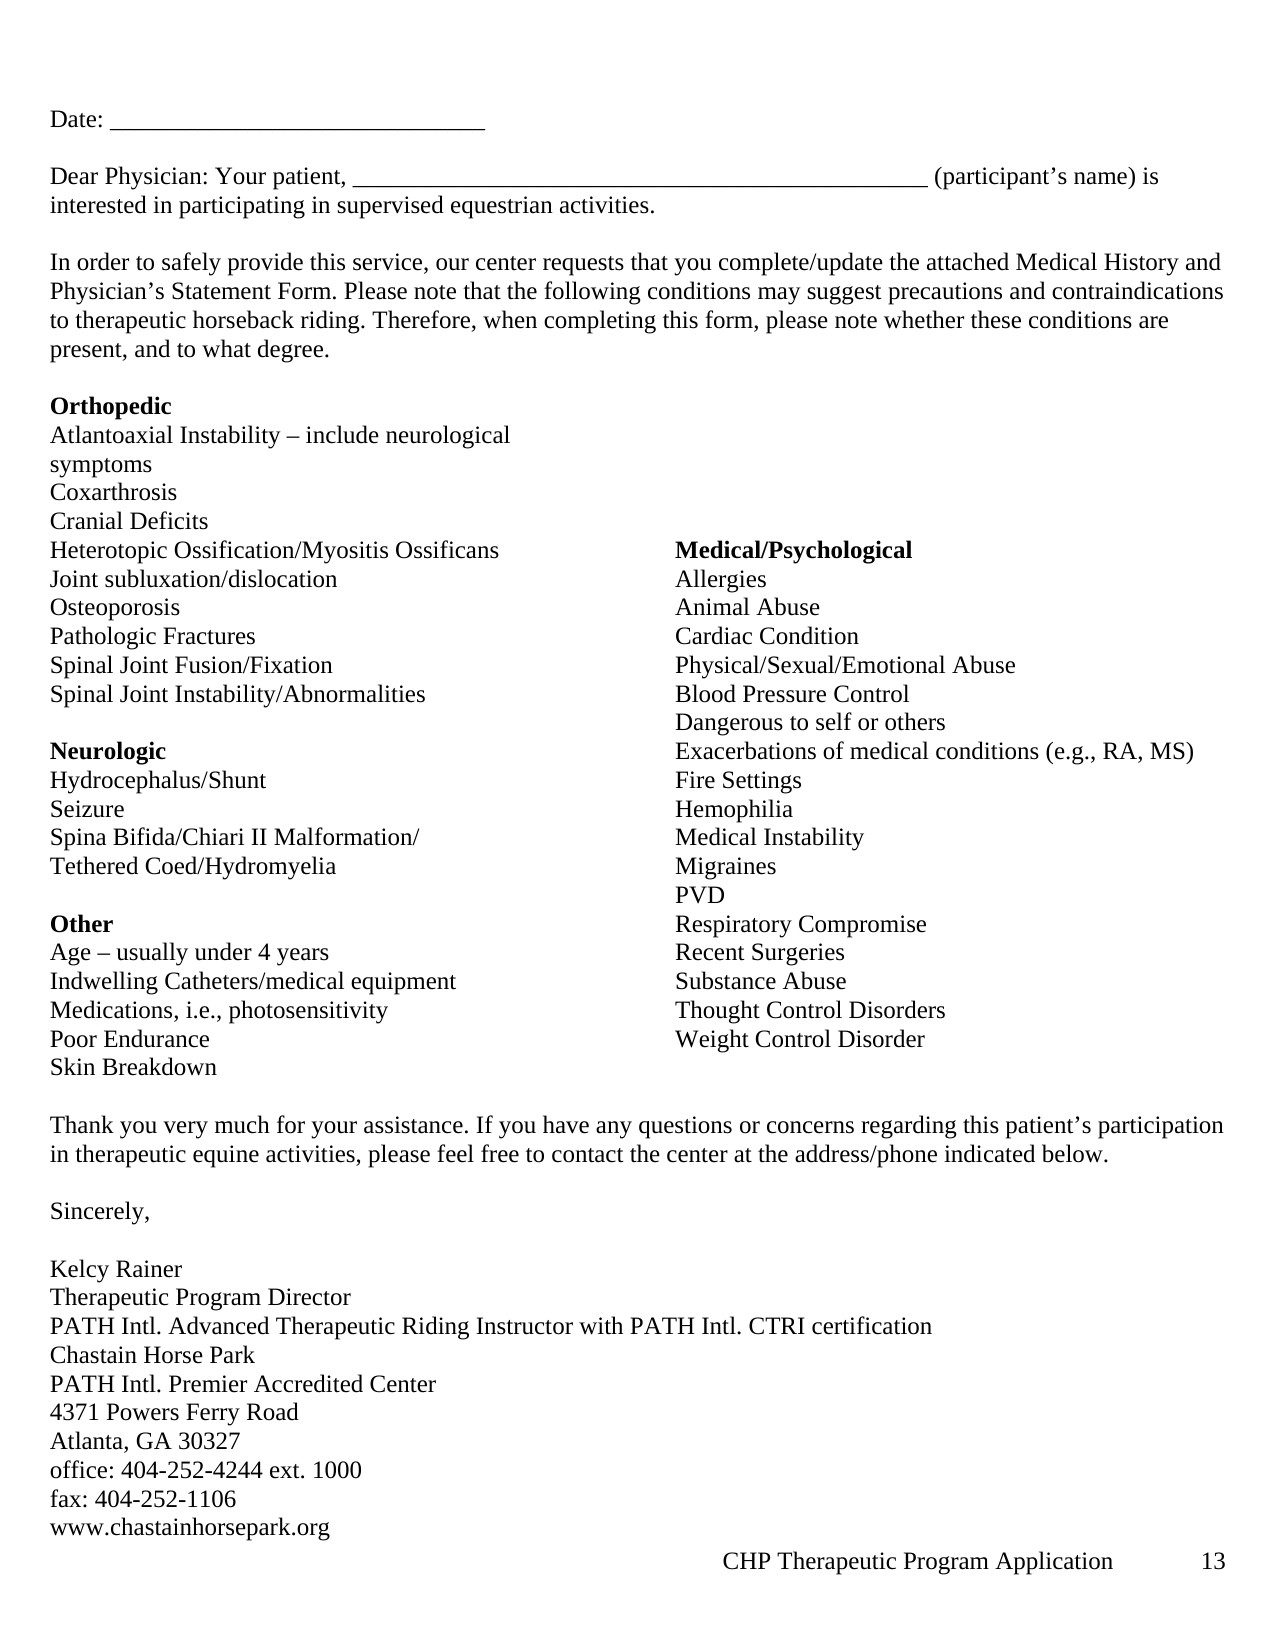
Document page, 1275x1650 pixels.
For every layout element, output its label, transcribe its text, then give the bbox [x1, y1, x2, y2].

text Medical/Psychological [675, 535, 1226, 564]
text Date: ______________________________ [49, 104, 1226, 132]
text Migraines [675, 851, 1226, 880]
text Thought Control Disorders [675, 995, 1226, 1024]
text Blood Pressure Control [675, 679, 1226, 707]
text Recent Surgeries [675, 937, 1226, 966]
text Kelcy Rainer [49, 1254, 1226, 1282]
text Other [49, 909, 600, 937]
text Physical/Sexual/Emotional Abuse [675, 650, 1226, 679]
text Neurologic [49, 736, 600, 765]
text Sincerely, [49, 1196, 1226, 1225]
text Coxarthrosis [49, 477, 600, 506]
text Skin Breakdown [49, 1052, 600, 1081]
text Seizure [49, 794, 600, 822]
text office: 404-252-4244 ext. 1000 [49, 1455, 1226, 1484]
text Spinal Joint Instability/Abnormalities [49, 679, 600, 707]
text 4371 Powers Ferry Road [49, 1397, 1226, 1426]
text Cardiac Condition [675, 621, 1226, 650]
text Indwelling Catheters/medical equipment [49, 966, 600, 995]
text Allergies [675, 564, 1226, 592]
text Osteoporosis [49, 592, 600, 621]
text Respiratory Compromise [675, 909, 1226, 937]
text PVD [675, 880, 1226, 909]
text Poor Endurance [49, 1024, 600, 1052]
text Substance Abuse [675, 966, 1226, 995]
text Hydrocephalus/Shunt [49, 765, 600, 794]
text Age – usually under 4 years [49, 937, 600, 966]
text Atlantoaxial Instability – include neurological symptoms [49, 420, 600, 477]
text Chastain Horse Park [49, 1340, 1226, 1369]
text Medications, i.e., photosensitivity [49, 995, 600, 1024]
text Medical Instability [675, 822, 1226, 851]
text PATH Intl. Advanced Therapeutic Riding Instructor with PATH Intl. CTRI certification [49, 1311, 1226, 1340]
text Thank you very much for your assistance. If you have any questions or concerns regarding this patient’s participation in therapeutic equine activities, please feel free to contact the center at the address/phone indicated below. [49, 1110, 1226, 1167]
text Cranial Deficits [49, 506, 600, 535]
text Therapeutic Program Director [49, 1282, 1226, 1311]
text Joint subluxation/dislocation [49, 564, 600, 592]
text Spinal Joint Fusion/Fixation [49, 650, 600, 679]
text Fire Settings [675, 765, 1226, 794]
text fax: 404-252-1106 [49, 1484, 1226, 1512]
text Exacerbations of medical conditions (e.g., RA, MS) [675, 736, 1226, 765]
text Animal Abuse [675, 592, 1226, 621]
text Tethered Coed/Hydromyelia [49, 851, 600, 880]
text Spina Bifida/Chiari II Malformation/ [49, 822, 600, 851]
text Dangerous to self or others [675, 707, 1226, 736]
text In order to safely provide this service, our center requests that you complete/update the attached Medical History and Physician’s Statement Form. Please note that the following conditions may suggest precautions and contraindications to therapeutic horseback riding. Therefore, when completing this form, please note whether these conditions are present, and to what degree. [49, 247, 1226, 362]
text Hemophilia [675, 794, 1226, 822]
text Dear Physician: Your patient, ______________________________________________ (participant’s name) is interested in participating in supervised equestrian activities. [49, 161, 1226, 219]
text Atlanta, GA 30327 [49, 1426, 1226, 1455]
text Pathologic Fractures [49, 621, 600, 650]
text Heterotopic Ossification/Myositis Ossificans [49, 535, 600, 564]
text www.chastainhorsepark.org [49, 1512, 1226, 1541]
text PATH Intl. Premier Accredited Center [49, 1369, 1226, 1397]
text Orthopedic [49, 391, 600, 420]
text Weight Control Disorder [675, 1024, 1226, 1052]
